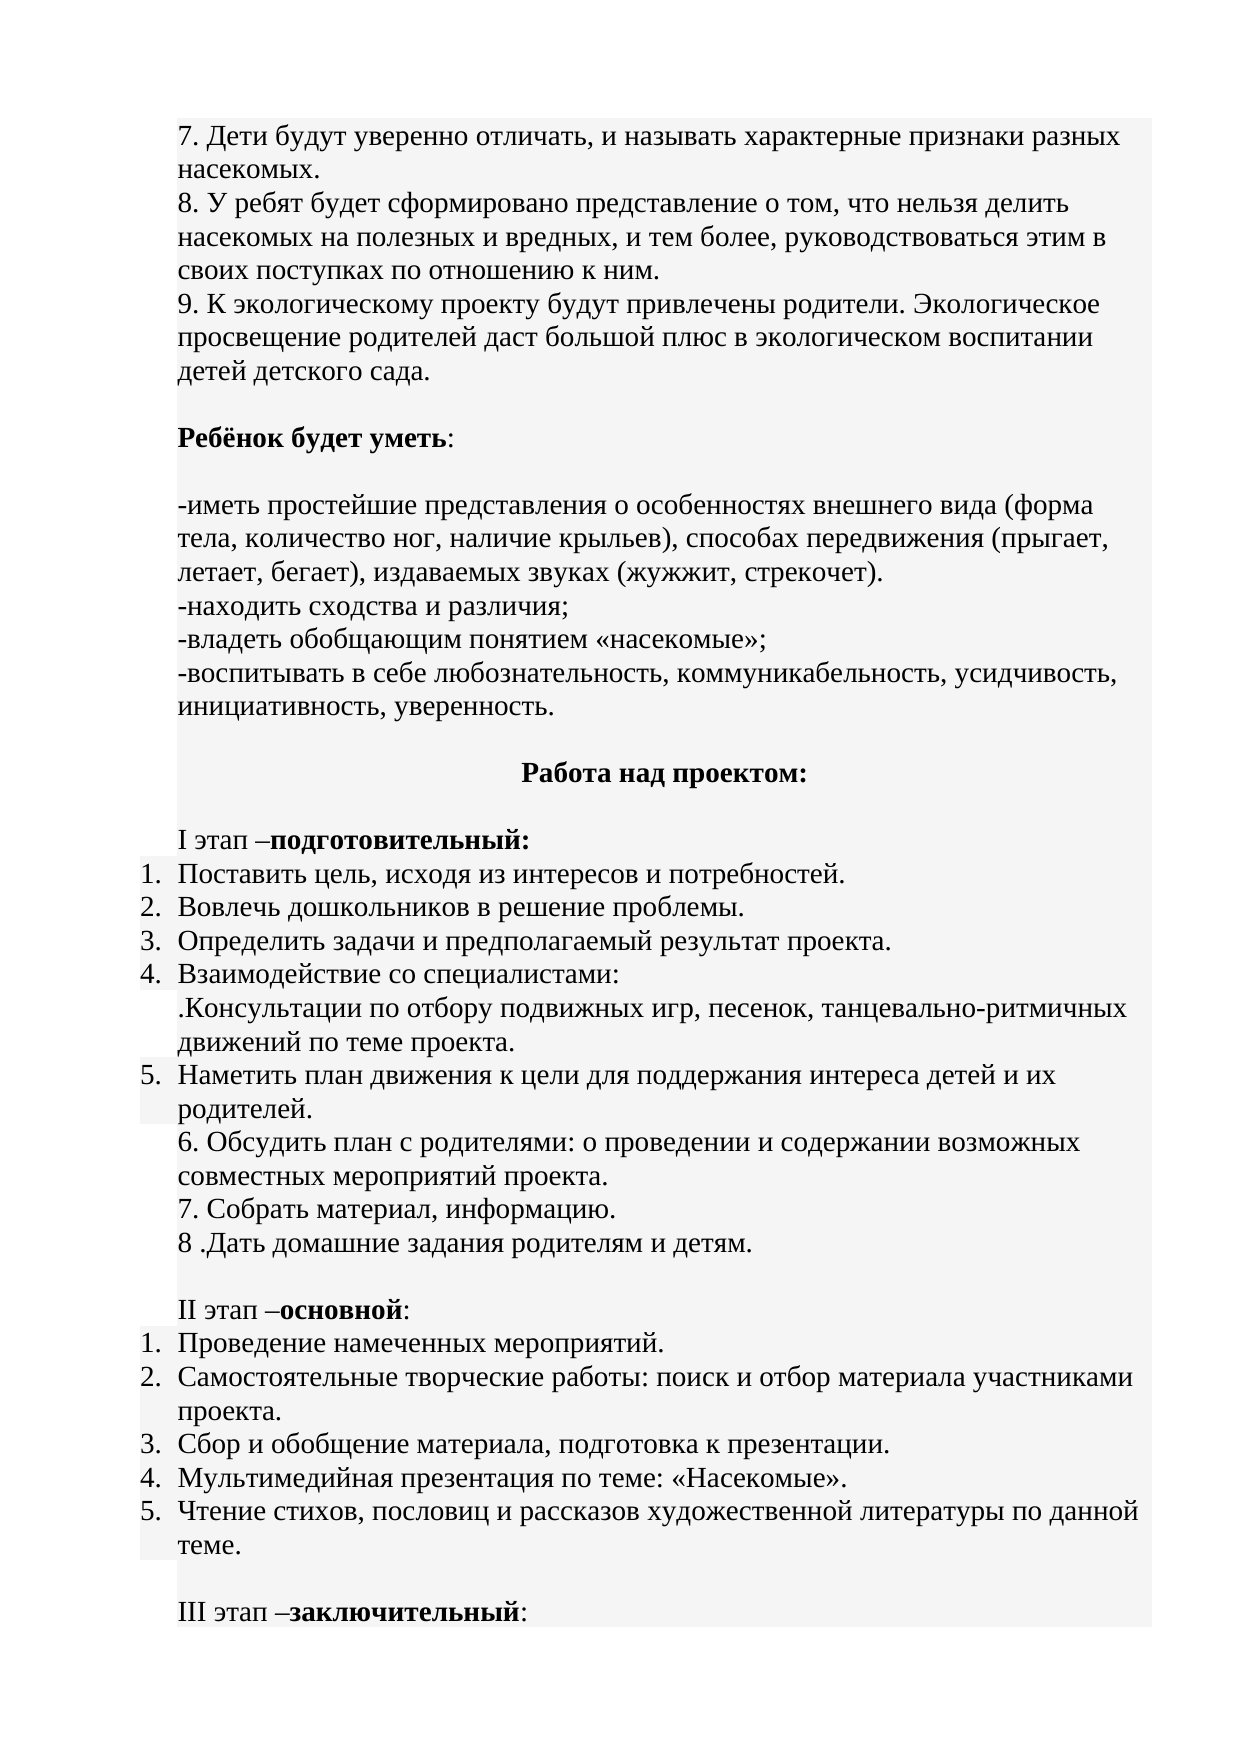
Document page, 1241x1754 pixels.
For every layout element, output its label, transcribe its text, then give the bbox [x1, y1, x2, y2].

list Проведение намеченных мероприятий. [140, 1326, 1152, 1359]
text -владеть обобщающим понятием «насекомые»; [177, 621, 1152, 655]
text 7. Собрать материал, информацию. [177, 1191, 1152, 1225]
text I этап –подготовительный: [177, 822, 1152, 856]
text 9. К экологическому проекту будут привлечены родители. Экологическое просвещение родителей даст большой плюс в экологическом воспитании детей детского сада. [177, 286, 1152, 386]
text 8. У ребят будет сформировано представление о том, что нельзя делить насекомых на полезных и вредных, и тем более, руководствоваться этим в своих поступках по отношению к ним. [177, 185, 1152, 286]
list Самостоятельные творческие работы: поиск и отбор материала участниками проекта. [140, 1359, 1152, 1426]
text Ребёнок будет уметь: [177, 420, 1152, 453]
list Определить задачи и предполагаемый результат проекта. [140, 923, 1152, 957]
text .Консультации по отбору подвижных игр, песенок, танцевально-ритмичных движений по теме проекта. [177, 990, 1152, 1057]
text III этап –заключительный: [177, 1594, 1152, 1627]
text -находить сходства и различия; [177, 588, 1152, 621]
list Взаимодействие со специалистами: [140, 957, 1152, 990]
list Чтение стихов, пословиц и рассказов художественной литературы по данной теме. [140, 1493, 1152, 1560]
text 7. Дети будут уверенно отличать, и называть характерные признаки разных насекомых. [177, 118, 1152, 185]
list Поставить цель, исходя из интересов и потребностей. [140, 856, 1152, 889]
list Вовлечь дошкольников в решение проблемы. [140, 889, 1152, 923]
text Работа над проектом: [177, 755, 1152, 789]
list Мультимедийная презентация по теме: «Насекомые». [140, 1460, 1152, 1493]
text 8 .Дать домашние задания родителям и детям. [177, 1225, 1152, 1258]
text -воспитывать в себе любознательность, коммуникабельность, усидчивость, инициативность, уверенность. [177, 655, 1152, 722]
text -иметь простейшие представления о особенностях внешнего вида (форма тела, количество ног, наличие крыльев), способах передвижения (прыгает, летает, бегает), издаваемых звуках (жужжит, стрекочет). [177, 487, 1152, 588]
text II этап –основной: [177, 1292, 1152, 1326]
list Сбор и обобщение материала, подготовка к презентации. [140, 1426, 1152, 1460]
text 6. Обсудить план с родителями: о проведении и содержании возможных совместных мероприятий проекта. [177, 1124, 1152, 1191]
list Наметить план движения к цели для поддержания интереса детей и их родителей. [140, 1057, 1152, 1124]
